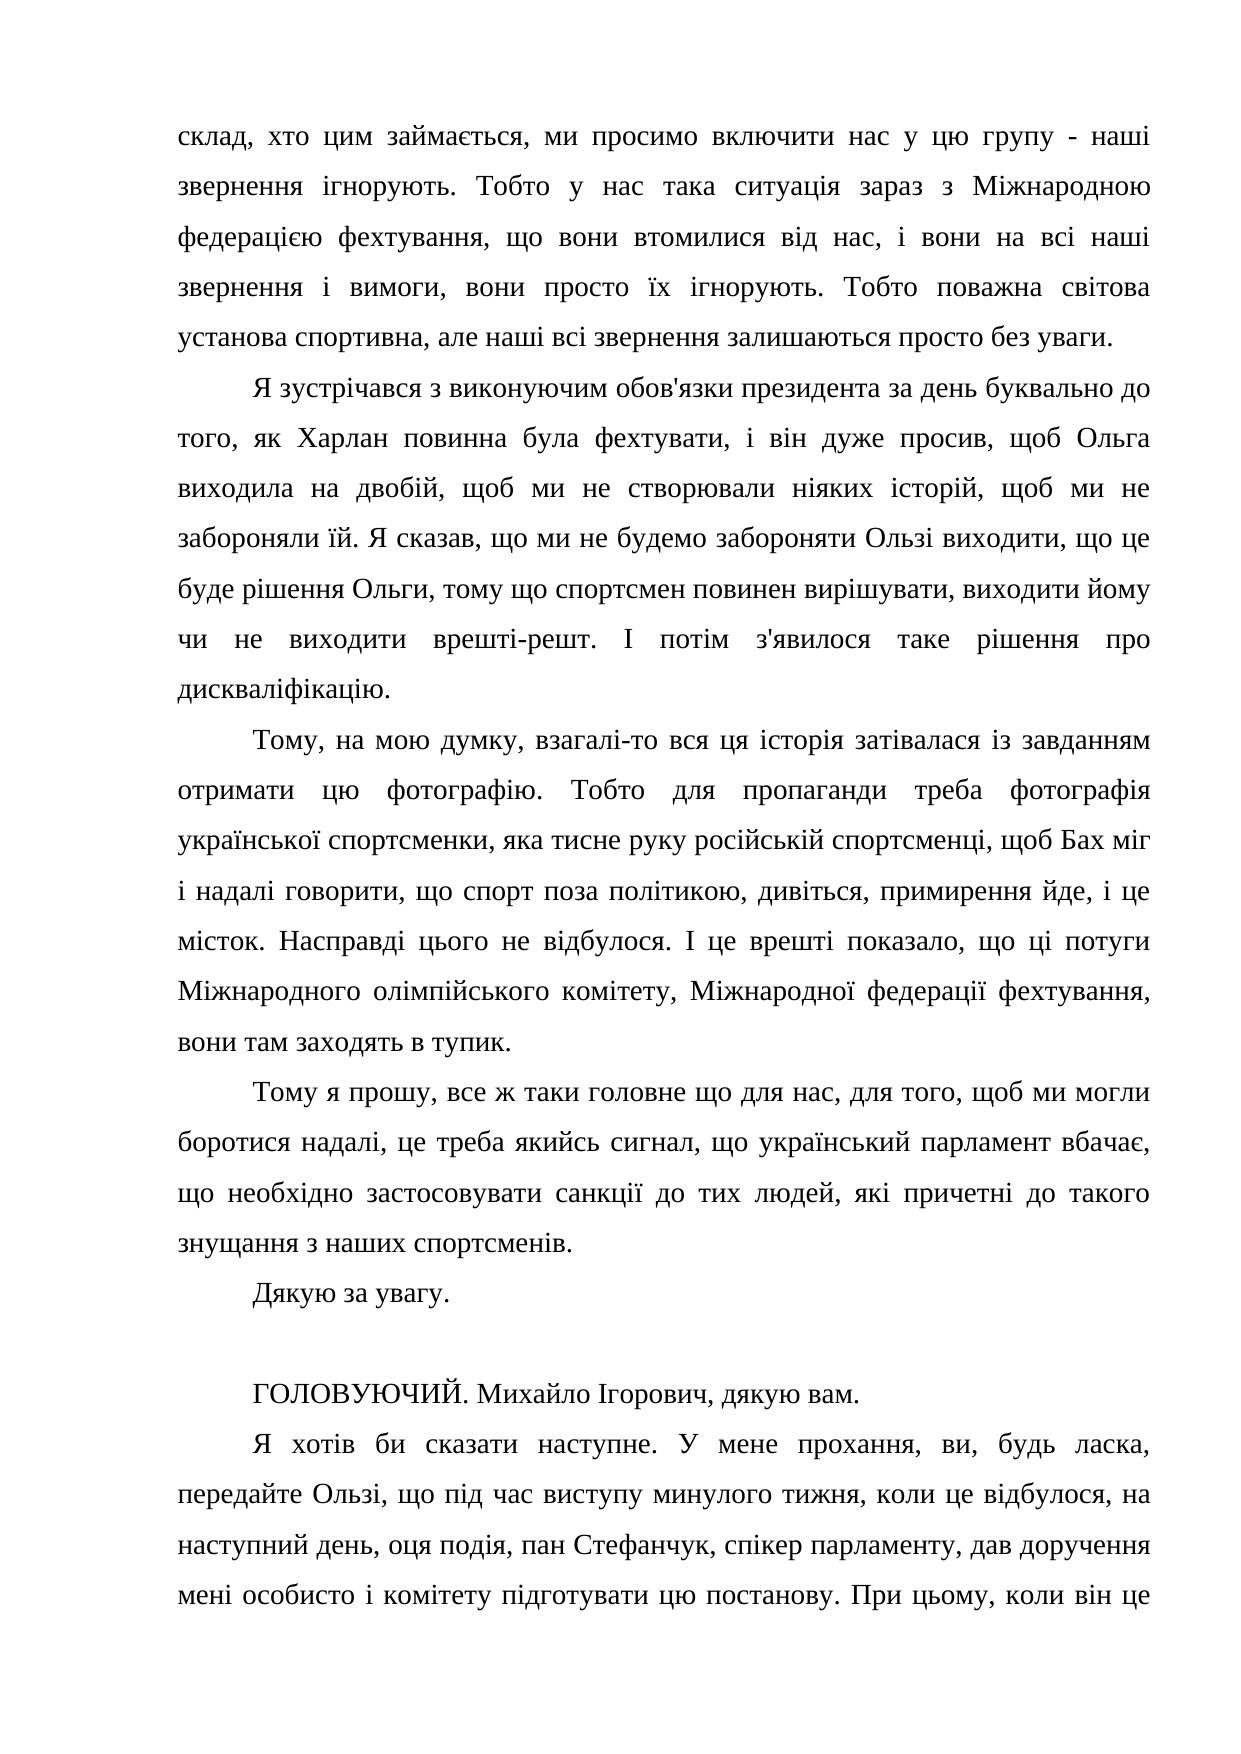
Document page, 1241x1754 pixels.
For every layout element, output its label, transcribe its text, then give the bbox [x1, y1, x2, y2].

text Дякую за увагу. [177, 1275, 1152, 1309]
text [177, 118, 1152, 353]
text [177, 1426, 1152, 1611]
text Тому, на мою думку, взагалі-то вся ця історія затівалася із завданням отримати цю фотографію. Тобто для пропаганди треба фотографія української спортсменки, яка тисне руку російській спортсменці, щоб Бах міг і надалі говорити, що спорт поза політикою, дивіться, примирення йде, і це місток. Насправді цього не відбулося. І це врешті показало, що ці потуги Міжнародного олімпійського комітету, Міжнародної федерації фехтування, вони там заходять в тупик. [177, 722, 1152, 1057]
text Я зустрічався з виконуючим обов'язки президента за день буквально до того, як Харлан повинна була фехтувати, і він дуже просив, щоб Ольга виходила на двобій, щоб ми не створювали ніяких історій, щоб ми не забороняли їй. Я сказав, що ми не будемо забороняти Ользі виходити, що це буде рішення Ольги, тому що спортсмен повинен вирішувати, виходити йому чи не виходити врешті-решт. І потім з'явилося таке рішення про дискваліфікацію. [177, 370, 1152, 705]
text ГОЛОВУЮЧИЙ. Михайло Ігорович, дякую вам. [177, 1376, 1152, 1409]
text Тому я прошу, все ж таки головне що для нас, для того, щоб ми могли боротися надалі, це треба якийсь сигнал, що український парламент вбачає, що необхідно застосовувати санкції до тих людей, які причетні до такого знущання з наших спортсменів. [177, 1074, 1152, 1258]
